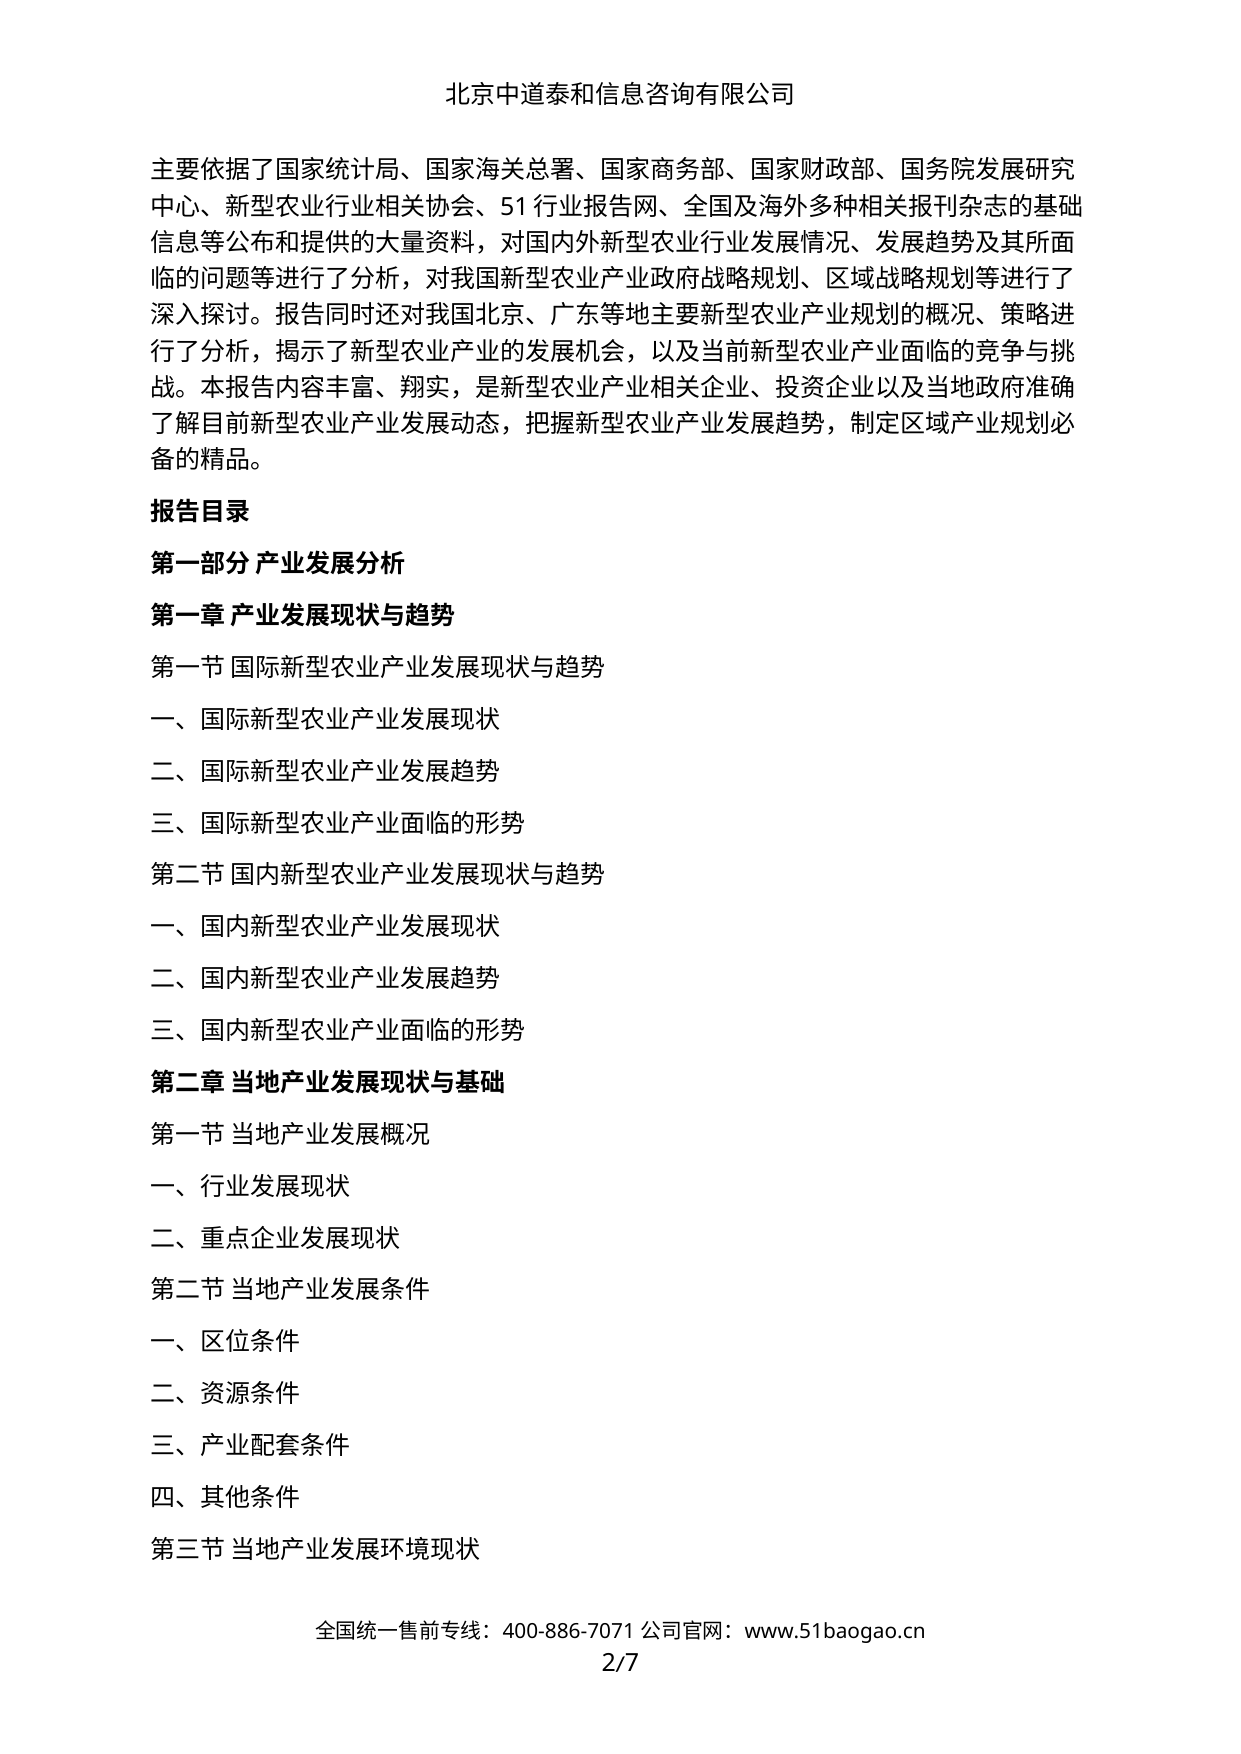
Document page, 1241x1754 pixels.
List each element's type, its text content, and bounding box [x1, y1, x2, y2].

text 二、国内新型农业产业发展趋势 [150, 959, 1090, 995]
text 第一部分 产业发展分析 [150, 544, 1090, 580]
text 一、区位条件 [150, 1322, 1090, 1358]
text 第二章 当地产业发展现状与基础 [150, 1062, 1090, 1099]
text 一、国内新型农业产业发展现状 [150, 907, 1090, 943]
text 第二节 当地产业发展条件 [150, 1270, 1090, 1306]
text 第一章 产业发展现状与趋势 [150, 596, 1090, 632]
text 三、国内新型农业产业面临的形势 [150, 1011, 1090, 1047]
text 一、行业发展现状 [150, 1166, 1090, 1202]
text 一、国际新型农业产业发展现状 [150, 699, 1090, 736]
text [150, 150, 1090, 476]
text 第一节 当地产业发展概况 [150, 1114, 1090, 1151]
text 二、国际新型农业产业发展趋势 [150, 751, 1090, 787]
text 三、产业配套条件 [150, 1426, 1090, 1462]
text 三、国际新型农业产业面临的形势 [150, 803, 1090, 839]
text 第三节 当地产业发展环境现状 [150, 1529, 1090, 1566]
text 报告目录 [150, 492, 1090, 528]
text 二、重点企业发展现状 [150, 1218, 1090, 1254]
text 二、资源条件 [150, 1374, 1090, 1410]
text 第二节 国内新型农业产业发展现状与趋势 [150, 855, 1090, 891]
text 第一节 国际新型农业产业发展现状与趋势 [150, 647, 1090, 684]
text 四、其他条件 [150, 1477, 1090, 1514]
